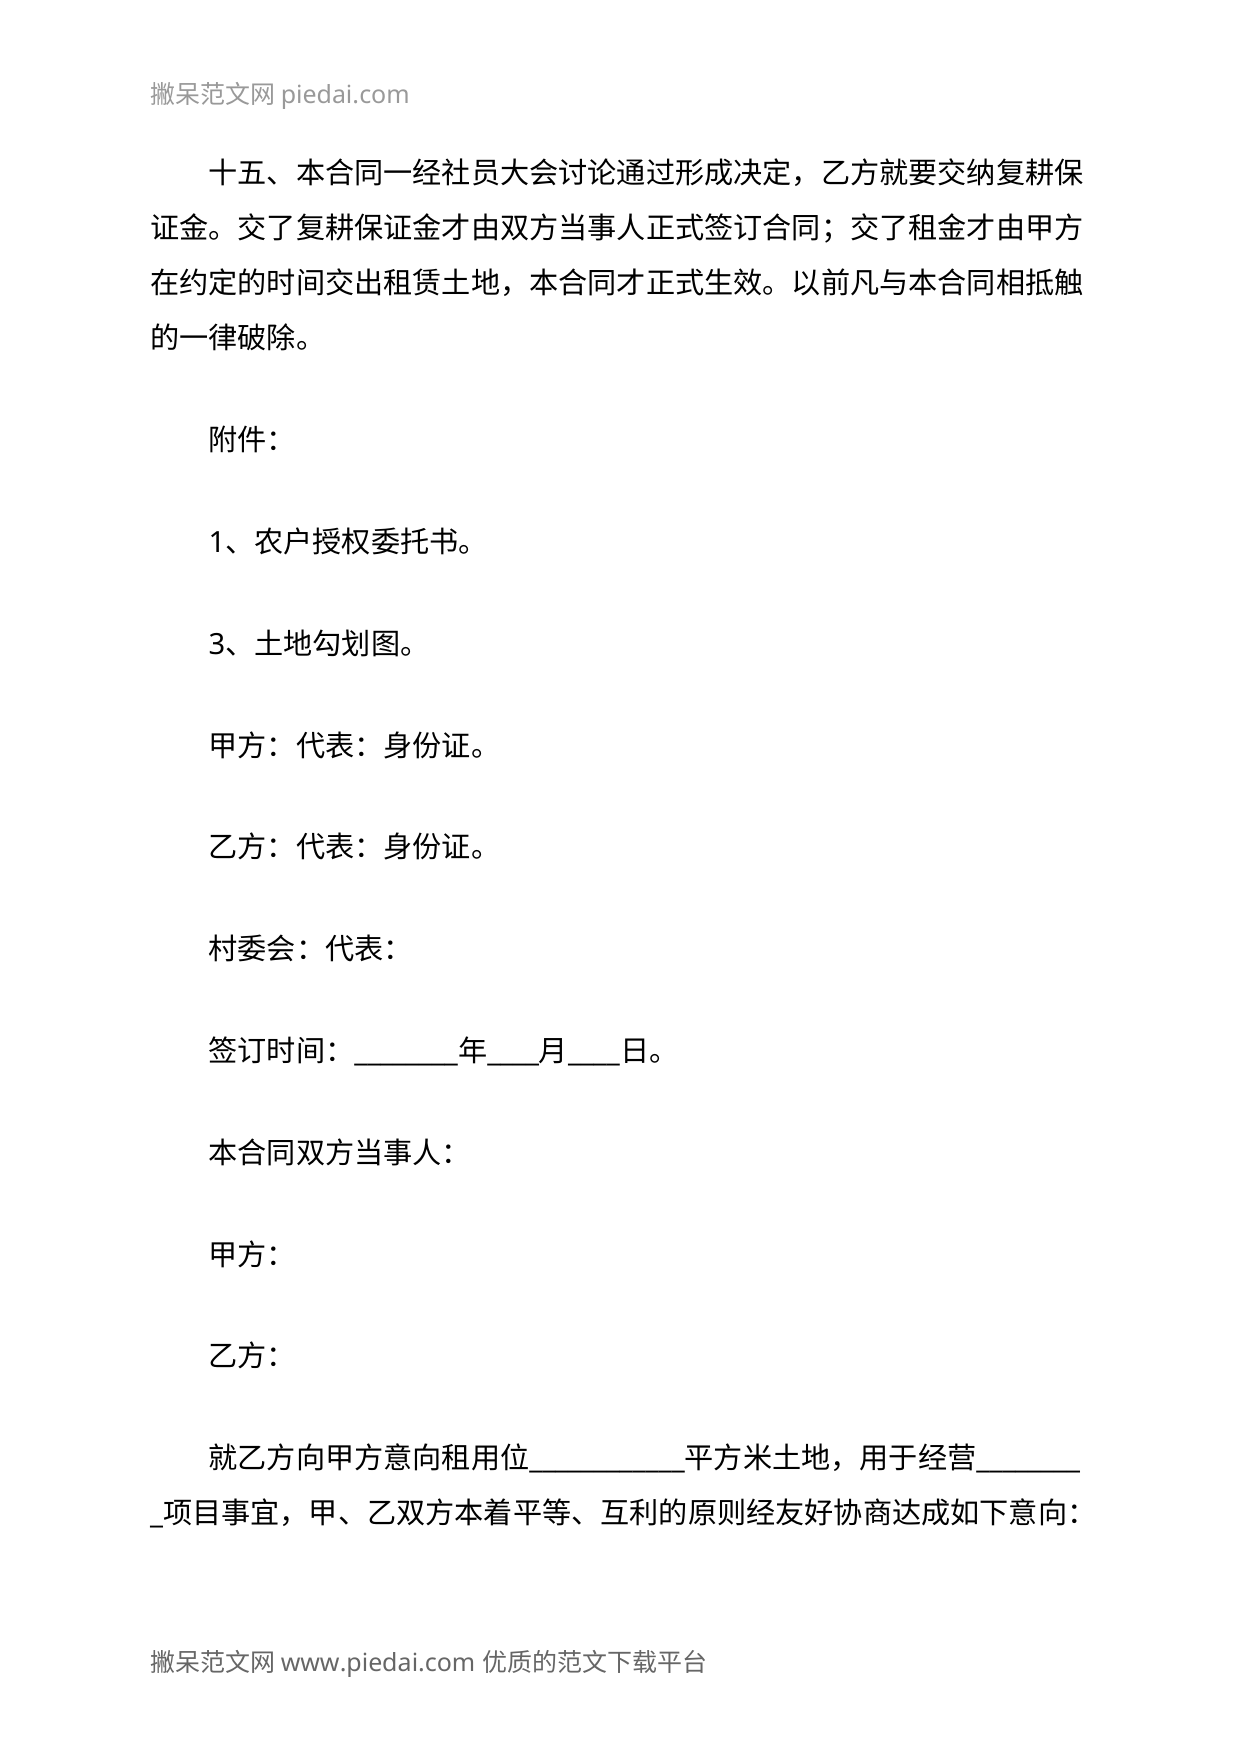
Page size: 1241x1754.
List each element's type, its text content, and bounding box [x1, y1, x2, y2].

text 甲方： [150, 1231, 1090, 1273]
text 就乙方向甲方意向租用位____________平方米土地，用于经营_________项目事宜，甲、乙双方本着平等、互利的原则经友好协商达成如下意向： [150, 1435, 1090, 1532]
text 签订时间：________年____月____日。 [150, 1027, 1090, 1070]
text 附件： [150, 416, 1090, 459]
text 3、土地勾划图。 [150, 620, 1090, 663]
text 十五、本合同一经社员大会讨论通过形成决定，乙方就要交纳复耕保证金。交了复耕保证金才由双方当事人正式签订合同；交了租金才由甲方在约定的时间交出租赁土地，本合同才正式生效。以前凡与本合同相抵触的一律破除。 [150, 150, 1090, 357]
text 乙方： [150, 1333, 1090, 1375]
text 甲方：代表：身份证。 [150, 722, 1090, 764]
text 村委会：代表： [150, 926, 1090, 968]
text 1、农户授权委托书。 [150, 518, 1090, 561]
text 本合同双方当事人： [150, 1129, 1090, 1172]
text 乙方：代表：身份证。 [150, 824, 1090, 866]
